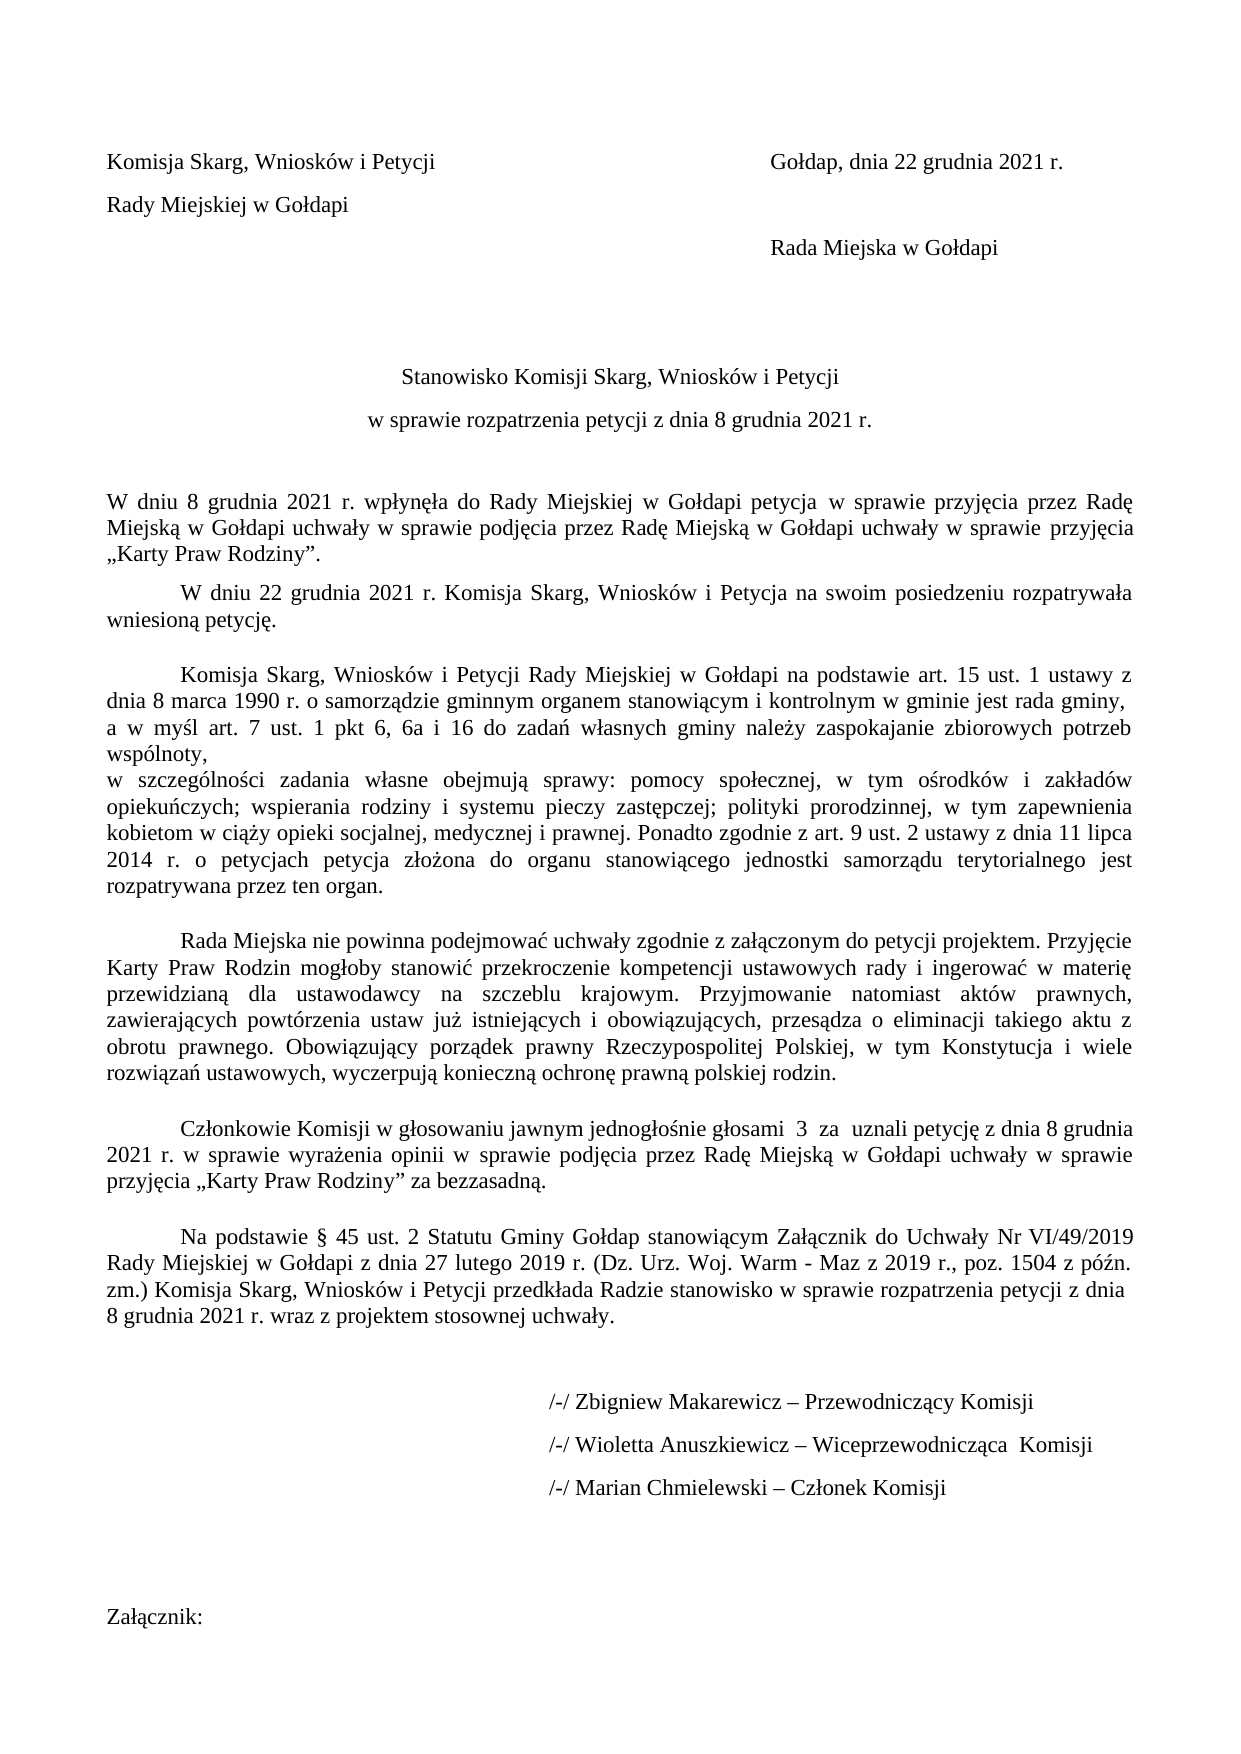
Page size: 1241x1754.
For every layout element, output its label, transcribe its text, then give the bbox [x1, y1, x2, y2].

text Na podstawie § 45 ust. 2 Statutu Gminy Gołdap stanowiącym Załącznik do Uchwały Nr VI/49/2019 Rady Miejskiej w Gołdapi z dnia 27 lutego 2019 r. (Dz. Urz. Woj. Warm - Maz z 2019 r., poz. 1504 z późn. zm.) Komisja Skarg, Wniosków i Petycji przedkłada Radzie stanowisko w sprawie rozpatrzenia petycji z dnia 8 grudnia 2021 r. wraz z projektem stosownej uchwały. [106, 1223, 1134, 1328]
text /-/ Wioletta Anuszkiewicz – Wiceprzewodnicząca Komisji [475, 1431, 1134, 1457]
text W dniu 22 grudnia 2021 r. Komisja Skarg, Wniosków i Petycja na swoim posiedzeniu rozpatrywała wniesioną petycję. [106, 579, 1134, 632]
text Członkowie Komisji w głosowaniu jawnym jednogłośnie głosami 3 za uznali petycję z dnia 8 grudnia 2021 r. w sprawie wyrażenia opinii w sprawie podjęcia przez Radę Miejską w Gołdapi uchwały w sprawie przyjęcia „Karty Praw Rodziny” za bezzasadną. [106, 1115, 1134, 1194]
text Rada Miejska w Gołdapi [106, 234, 1134, 260]
text W dniu 8 grudnia 2021 r. wpłynęła do Rady Miejskiej w Gołdapi petycja w sprawie przyjęcia przez Radę Miejską w Gołdapi uchwały w sprawie podjęcia przez Radę Miejską w Gołdapi uchwały w sprawie przyjęcia „Karty Praw Rodziny”. [106, 488, 1134, 567]
text /-/ Marian Chmielewski – Członek Komisji [475, 1474, 1134, 1501]
text Stanowisko Komisji Skarg, Wniosków i Petycji [106, 363, 1134, 389]
text Rada Miejska nie powinna podejmować uchwały zgodnie z załączonym do petycji projektem. Przyjęcie Karty Praw Rodzin mogłoby stanowić przekroczenie kompetencji ustawowych rady i ingerować w materię przewidzianą dla ustawodawcy na szczeblu krajowym. Przyjmowanie natomiast aktów prawnych, zawierających powtórzenia ustaw już istniejących i obowiązujących, przesądza o eliminacji takiego aktu z obrotu prawnego. Obowiązujący porządek prawny Rzeczypospolitej Polskiej, w tym Konstytucja i wiele rozwiązań ustawowych, wyczerpują konieczną ochronę prawną polskiej rodzin. [106, 927, 1134, 1086]
text /-/ Zbigniew Makarewicz – Przewodniczący Komisji [254, 1388, 1134, 1414]
text Komisja Skarg, Wniosków i Petycji Rady Miejskiej w Gołdapi na podstawie art. 15 ust. 1 ustawy z dnia 8 marca 1990 r. o samorządzie gminnym organem stanowiącym i kontrolnym w gminie jest rada gminy, a w myśl art. 7 ust. 1 pkt 6, 6a i 16 do zadań własnych gminy należy zaspokajanie zbiorowych potrzeb wspólnoty, w szczególności zadania własne obejmują sprawy: pomocy społecznej, w tym ośrodków i zakładów opiekuńczych; wspierania rodziny i systemu pieczy zastępczej; polityki prorodzinnej, w tym zapewnienia kobietom w ciąży opieki socjalnej, medycznej i prawnej. Ponadto zgodnie z art. 9 ust. 2 ustawy z dnia 11 lipca 2014 r. o petycjach petycja złożona do organu stanowiącego jednostki samorządu terytorialnego jest rozpatrywana przez ten organ. [106, 661, 1134, 898]
text Rady Miejskiej w Gołdapi [106, 191, 1134, 217]
text w sprawie rozpatrzenia petycji z dnia 8 grudnia 2021 r. [106, 406, 1134, 432]
text Komisja Skarg, Wniosków i Petycji Gołdap, dnia 22 grudnia 2021 r. [106, 148, 1134, 174]
text Załącznik: [106, 1603, 1134, 1629]
